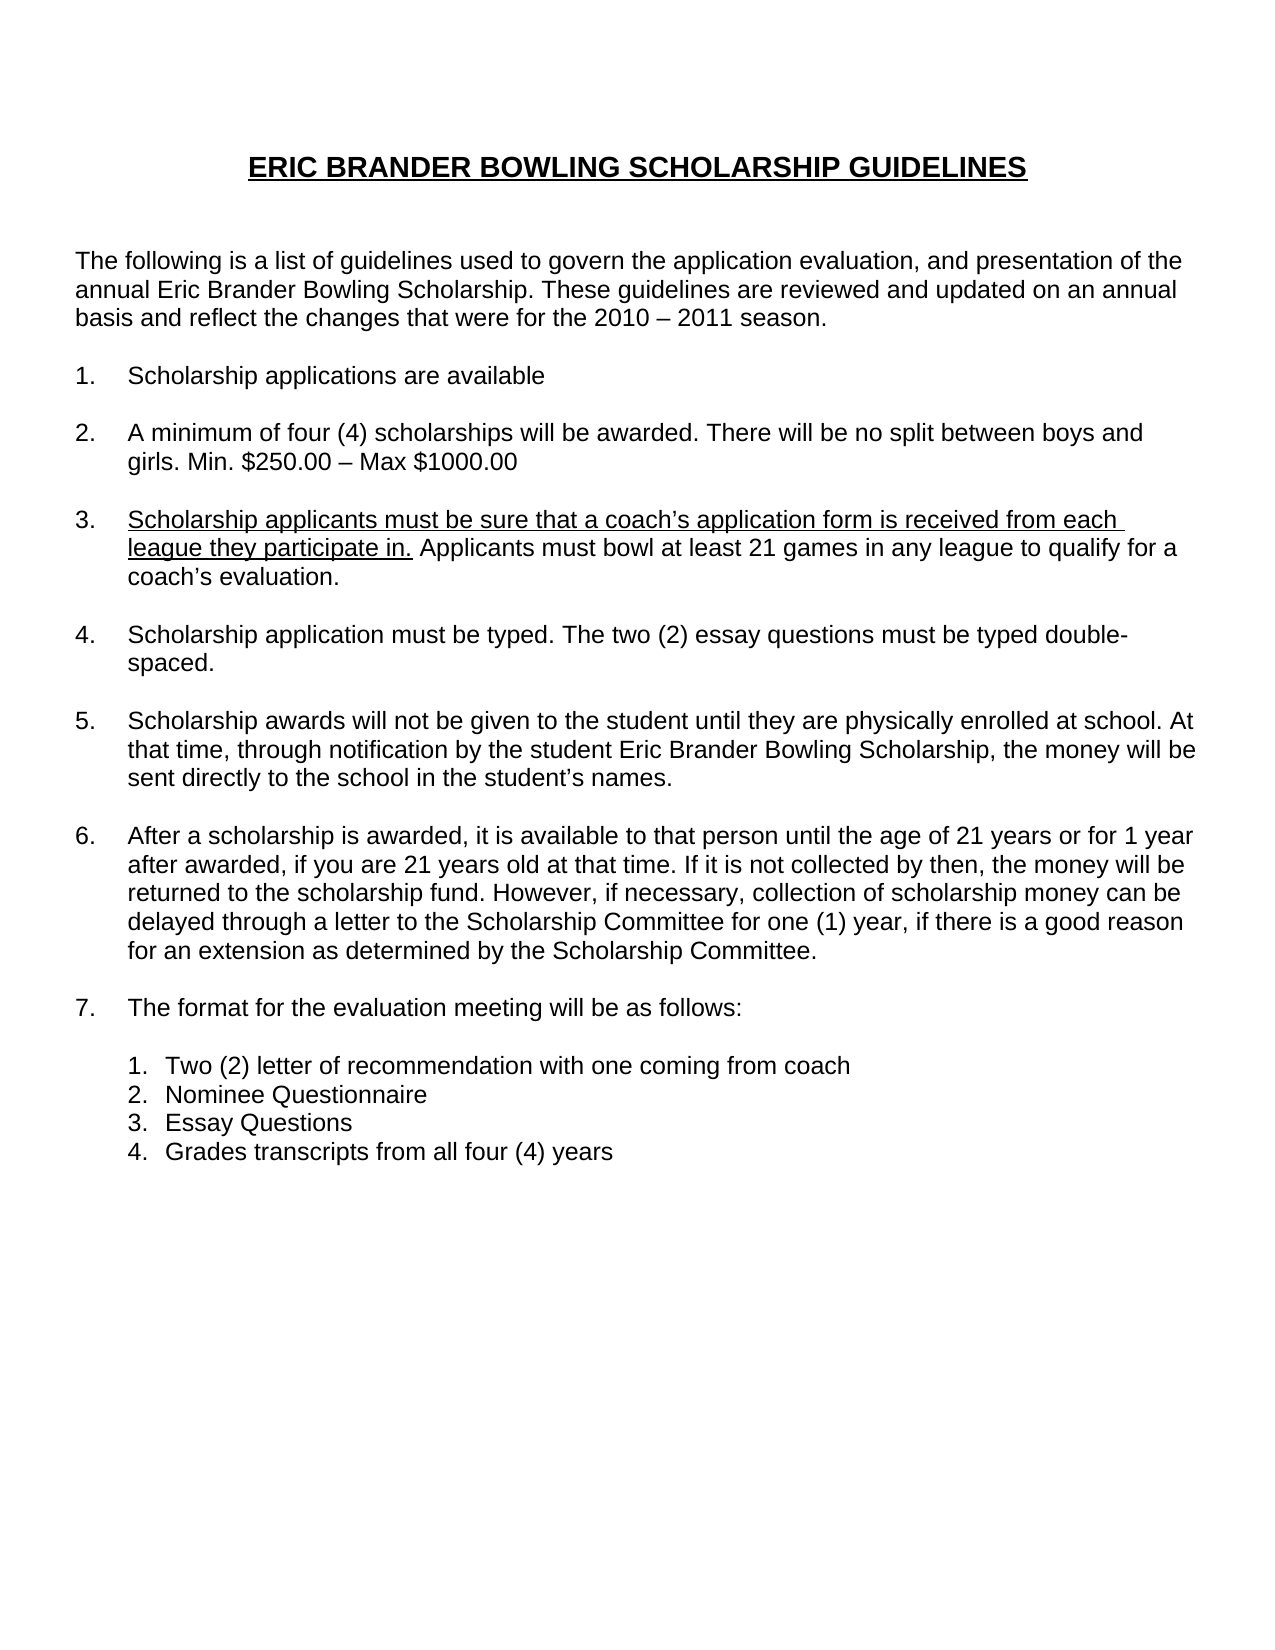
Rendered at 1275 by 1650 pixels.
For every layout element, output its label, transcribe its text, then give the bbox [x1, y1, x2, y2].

list Grades transcripts from all four (4) years [127, 1137, 1200, 1166]
list A minimum of four (4) scholarships will be awarded. There will be no split between boys and girls. Min. $250.00 – Max $1000.00 [75, 418, 1200, 476]
list Two (2) letter of recommendation with one coming from coach [127, 1051, 1200, 1079]
title ERIC BRANDER BOWLING SCHOLARSHIP GUIDELINES [75, 150, 1200, 183]
text The following is a list of guidelines used to govern the application evaluation, and presentation of the annual Eric Brander Bowling Scholarship. These guidelines are reviewed and updated on an annual basis and reflect the changes that were for the 2010 – 2011 season. [75, 246, 1200, 332]
list Essay Questions [127, 1108, 1200, 1137]
list Scholarship awards will not be given to the student until they are physically enrolled at school. At that time, through notification by the student Eric Brander Bowling Scholarship, the money will be sent directly to the school in the student’s names. [75, 706, 1200, 792]
list After a scholarship is awarded, it is available to that person until the age of 21 years or for 1 year after awarded, if you are 21 years old at that time. If it is not collected by then, the money will be returned to the scholarship fund. However, if necessary, collection of scholarship money can be delayed through a letter to the Scholarship Committee for one (1) year, if there is a good reason for an extension as determined by the Scholarship Committee. [75, 821, 1200, 964]
list Nominee Questionnaire [127, 1079, 1200, 1108]
list Scholarship applicants must be sure that a coach’s application form is received from each league they participate in. Applicants must bowl at least 21 games in any league to qualify for a coach’s evaluation. [75, 504, 1200, 591]
list Scholarship applications are available [75, 361, 1200, 389]
list Scholarship application must be typed. The two (2) essay questions must be typed double-spaced. [75, 619, 1200, 677]
list The format for the evaluation meeting will be as follows: [75, 993, 1200, 1022]
